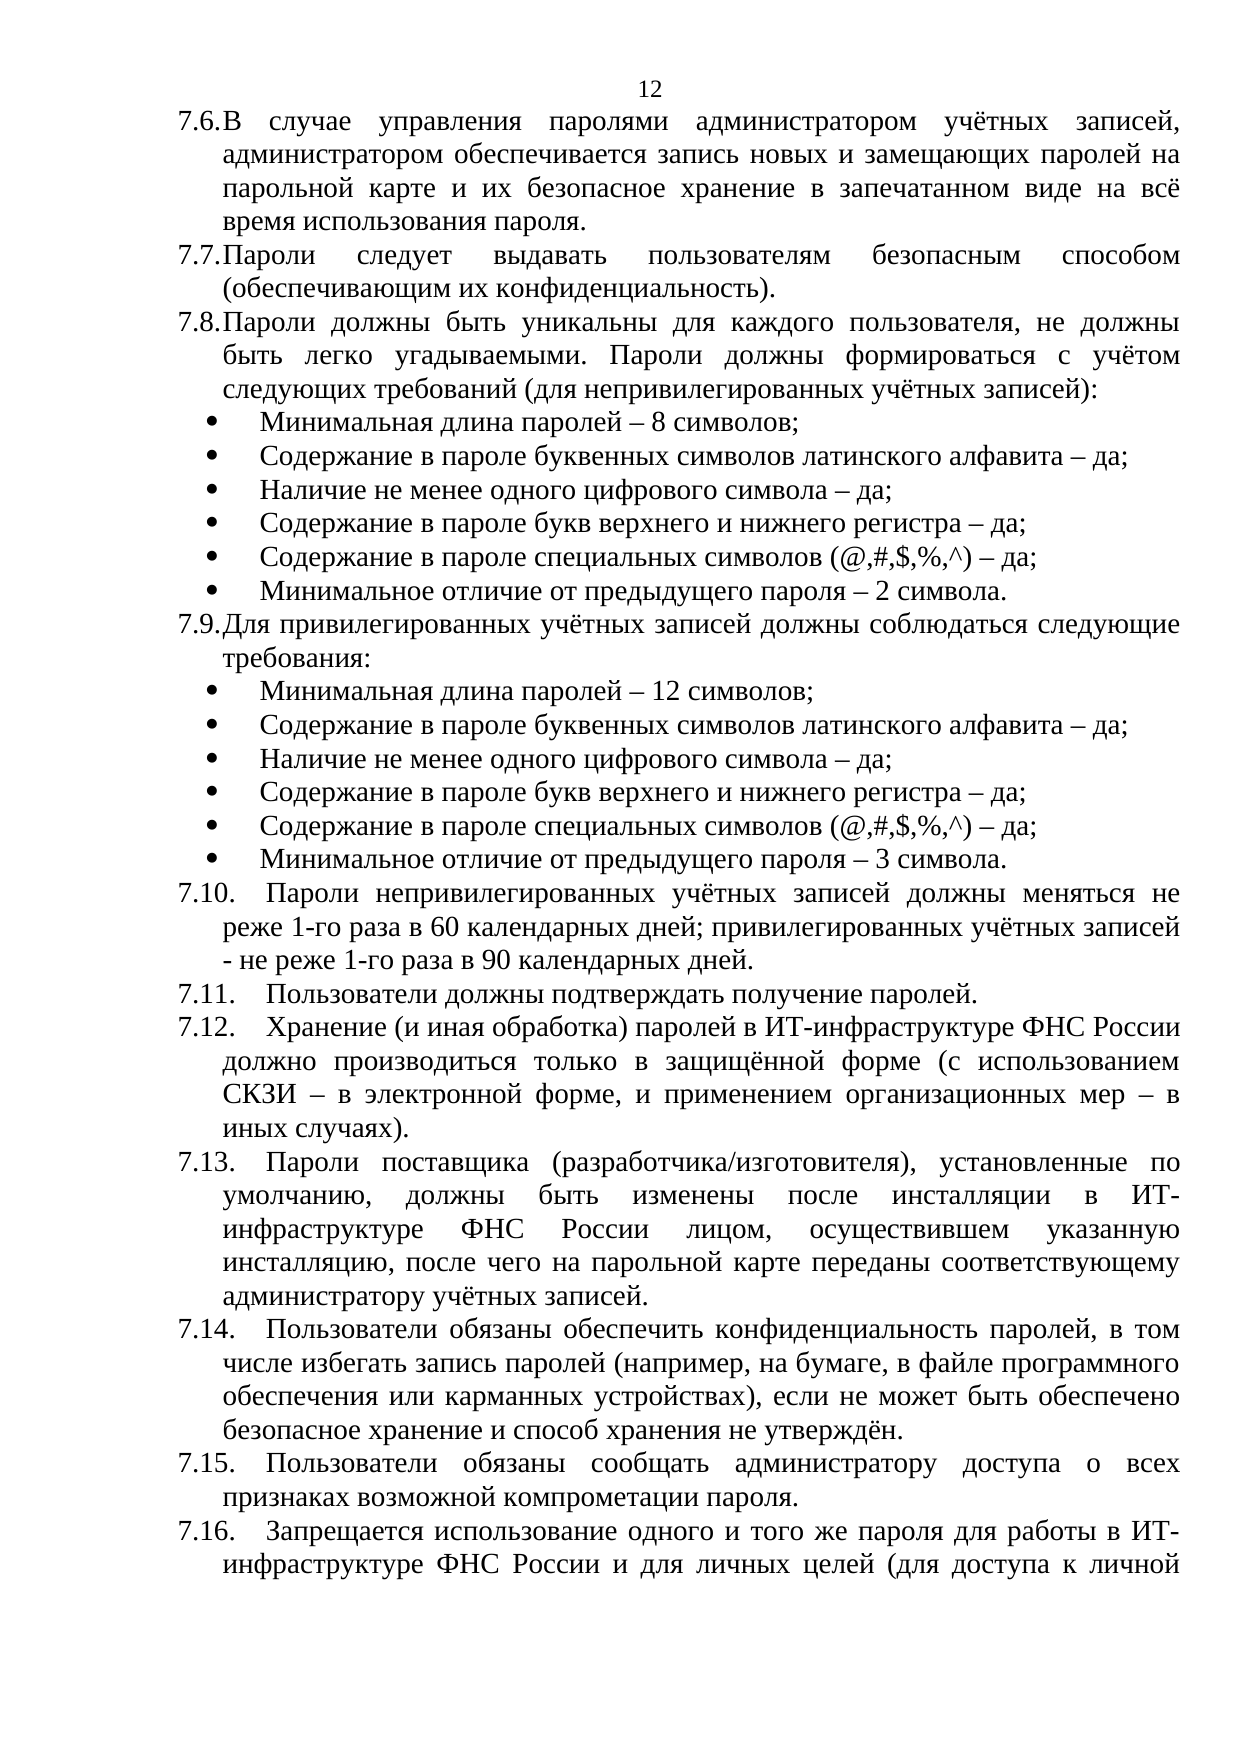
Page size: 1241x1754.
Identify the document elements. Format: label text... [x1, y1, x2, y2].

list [177, 1513, 1181, 1580]
list Пароли должны быть уникальны для каждого пользователя, не должны быть легко угадываемыми. Пароли должны формироваться с учётом следующих требований (для непривилегированных учётных записей): [177, 304, 1181, 404]
list Пользователи должны подтверждать получение паролей. [177, 976, 1181, 1009]
list Наличие не менее одного цифрового символа – да; [207, 741, 1181, 774]
list Пользователи обязаны обеспечить конфиденциальность паролей, в том числе избегать запись паролей (например, на бумаге, в файле программного обеспечения или карманных устройствах), если не может быть обеспечено безопасное хранение и способ хранения не утверждён. [177, 1311, 1181, 1446]
list Содержание в пароле буквенных символов латинского алфавита – да; [207, 707, 1181, 741]
list Содержание в пароле букв верхнего и нижнего регистра – да; [207, 774, 1181, 808]
list Для привилегированных учётных записей должны соблюдаться следующие требования: [177, 606, 1181, 673]
list Пароли непривилегированных учётных записей должны меняться не реже 1-го раза в 60 календарных дней; привилегированных учётных записей - не реже 1-го раза в 90 календарных дней. [177, 875, 1181, 976]
list В случае управления паролями администратором учётных записей, администратором обеспечивается запись новых и замещающих паролей на парольной карте и их безопасное хранение в запечатанном виде на всё время использования пароля. [177, 103, 1181, 237]
list Содержание в пароле специальных символов (@,#,$,%,^) – да; [207, 539, 1181, 573]
list Хранение (и иная обработка) паролей в ИТ-инфраструктуре ФНС России должно производиться только в защищённой форме (с использованием СКЗИ – в электронной форме, и применением организационных мер – в иных случаях). [177, 1009, 1181, 1144]
list Наличие не менее одного цифрового символа – да; [207, 472, 1181, 505]
list Минимальное отличие от предыдущего пароля – 2 символа. [207, 573, 1181, 606]
list Содержание в пароле буквенных символов латинского алфавита – да; [207, 438, 1181, 472]
list Содержание в пароле букв верхнего и нижнего регистра – да; [207, 505, 1181, 539]
list Пользователи обязаны сообщать администратору доступа о всех признаках возможной компрометации пароля. [177, 1446, 1181, 1513]
list Содержание в пароле специальных символов (@,#,$,%,^) – да; [207, 808, 1181, 842]
list Пароли следует выдавать пользователям безопасным способом (обеспечивающим их конфиденциальность). [177, 237, 1181, 304]
list Минимальное отличие от предыдущего пароля – 3 символа. [207, 842, 1181, 875]
list Минимальная длина паролей – 8 символов; [207, 404, 1181, 438]
list Пароли поставщика (разработчика/изготовителя), установленные по умолчанию, должны быть изменены после инсталляции в ИТ-инфраструктуре ФНС России лицом, осуществившем указанную инсталляцию, после чего на парольной карте переданы соответствующему администратору учётных записей. [177, 1144, 1181, 1311]
list Минимальная длина паролей – 12 символов; [207, 673, 1181, 707]
